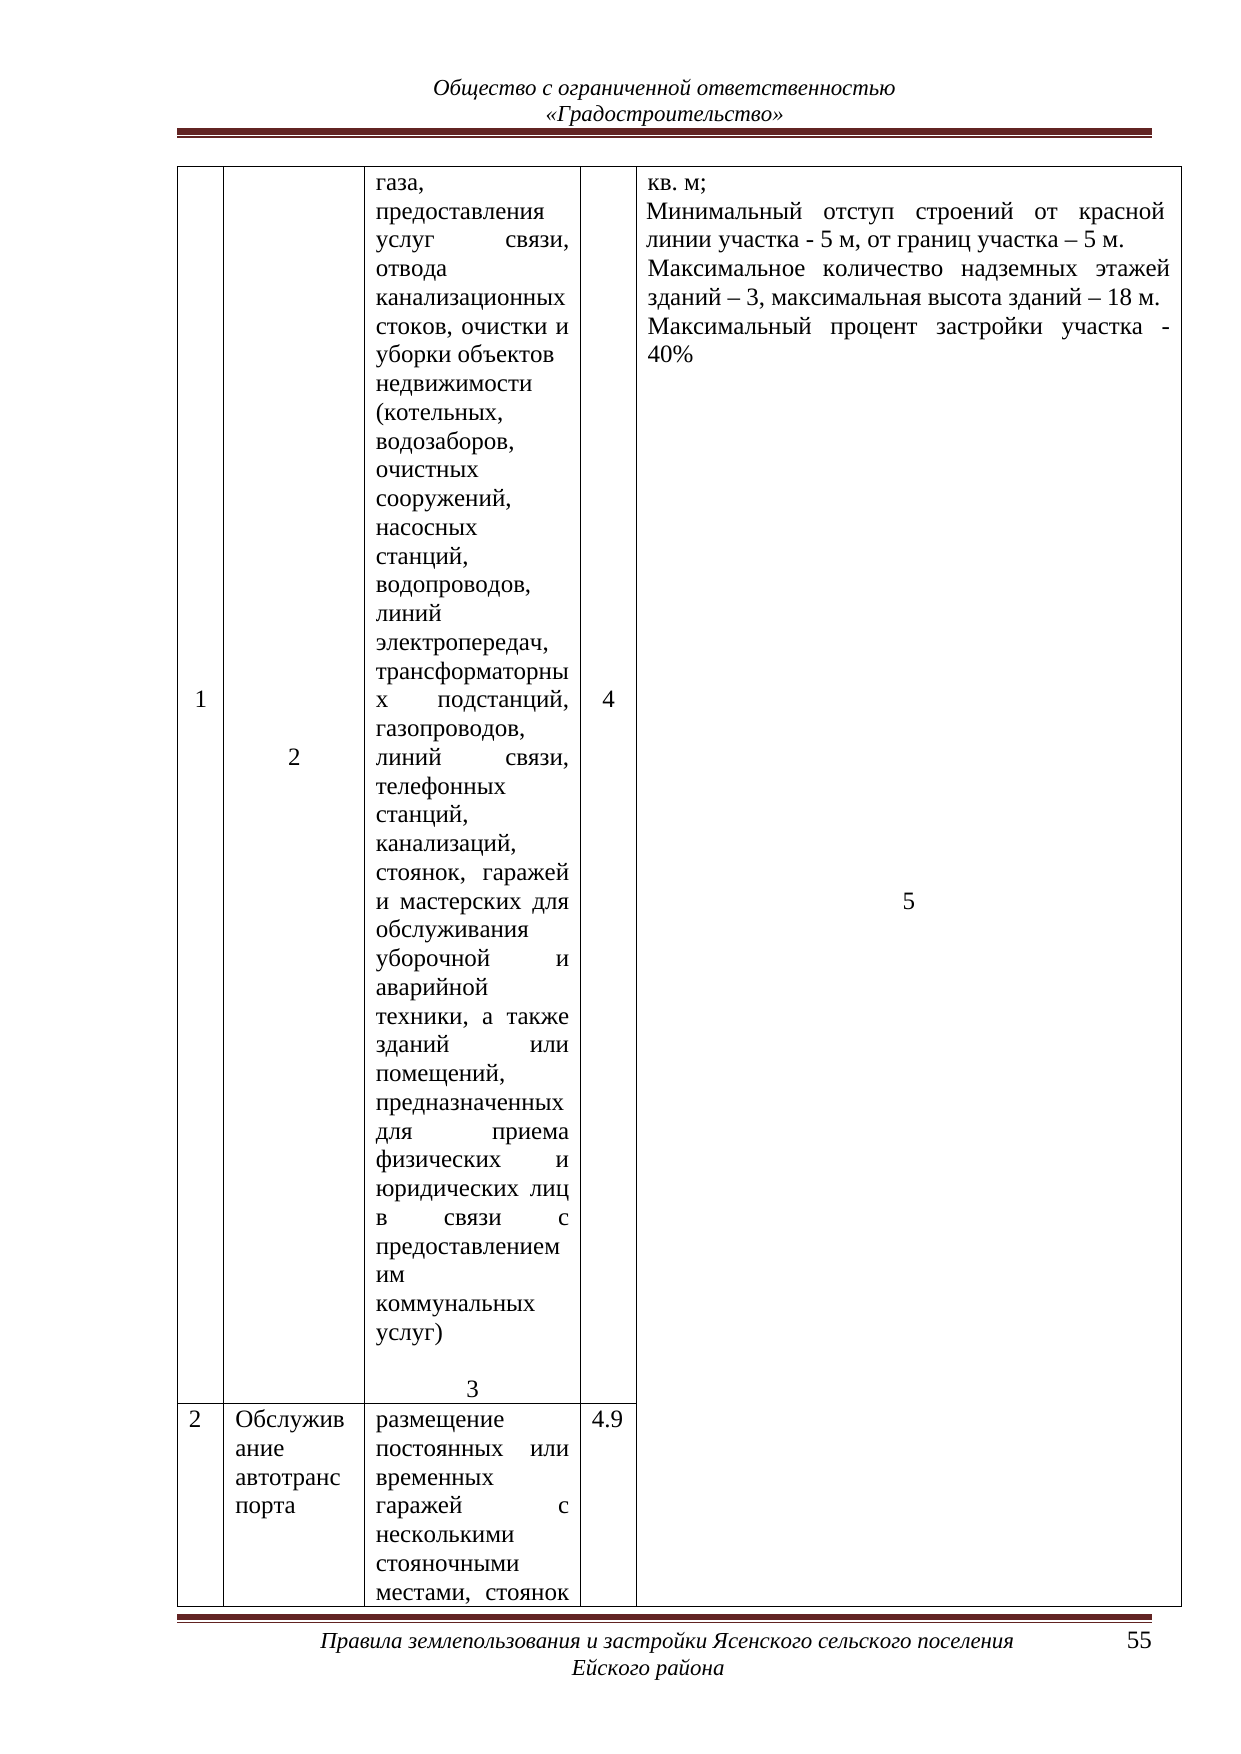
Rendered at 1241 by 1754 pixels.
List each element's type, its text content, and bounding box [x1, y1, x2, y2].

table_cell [365, 1404, 580, 1606]
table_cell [637, 167, 1181, 1606]
table_cell 2 [178, 1404, 223, 1606]
table_cell 1 1 [178, 167, 223, 1403]
table_cell 4.9 [581, 1404, 636, 1606]
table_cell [224, 167, 364, 1403]
table_cell 3.1 4 [581, 167, 636, 1403]
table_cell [224, 1404, 364, 1606]
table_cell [365, 167, 580, 1403]
